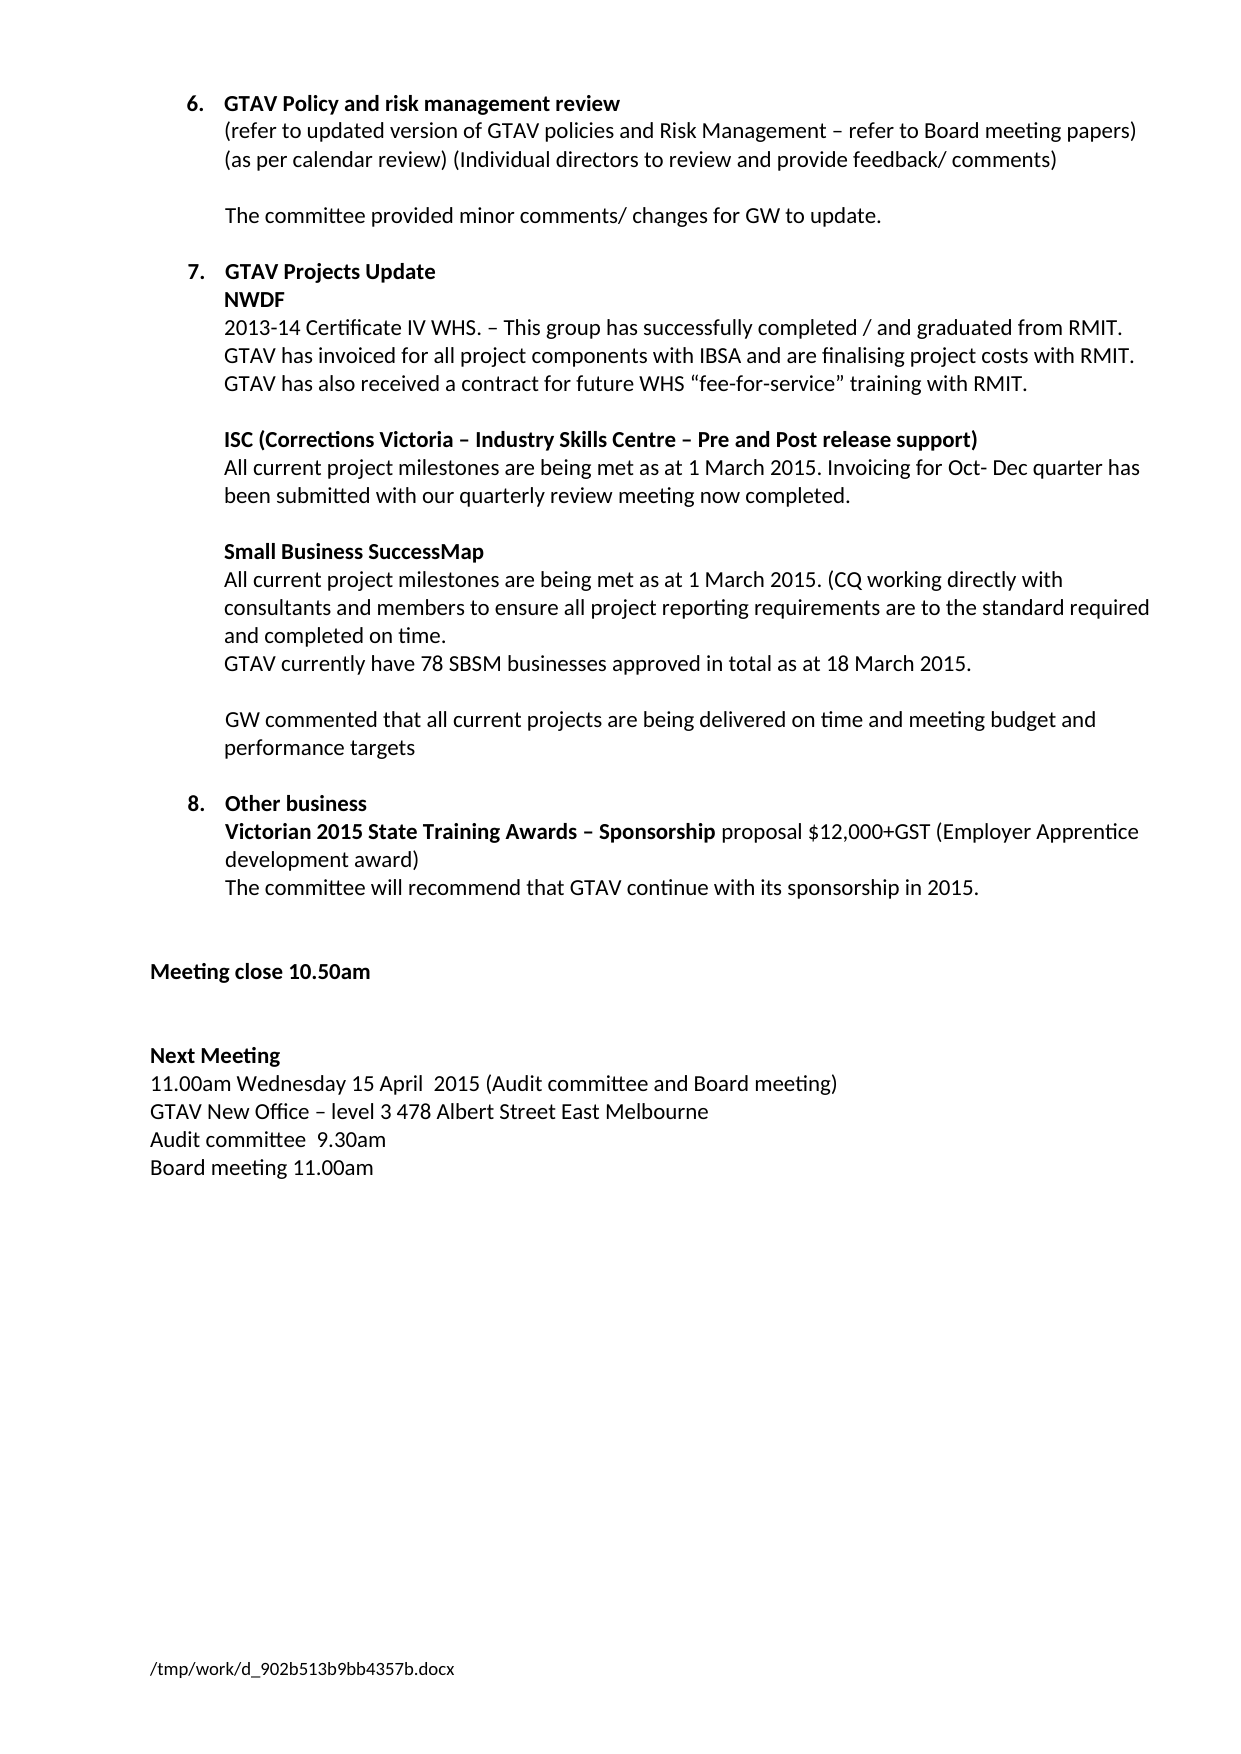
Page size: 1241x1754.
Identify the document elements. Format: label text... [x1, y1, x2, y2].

list GTAV Policy and risk management review [186, 89, 1167, 117]
list ISC (Corrections Victoria – Industry Skills Centre – Pre and Post release support) [224, 425, 1167, 453]
list Other business [187, 789, 1167, 817]
list 2013-14 Certificate IV WHS. – This group has successfully completed / and graduated from RMIT. GTAV has invoiced for all project components with IBSA and are finalising project costs with RMIT. GTAV has also received a contract for future WHS “fee-for-service” training with RMIT. [224, 313, 1167, 397]
text The committee will recommend that GTAV continue with its sponsorship in 2015. [150, 873, 1167, 901]
list Small Business SuccessMap [224, 537, 1167, 565]
text The committee provided minor comments/ changes for GW to update. [150, 201, 1167, 229]
text Meeting close 10.50am [150, 957, 1167, 985]
list (as per calendar review) (Individual directors to review and provide feedback/ comments) [224, 145, 1167, 173]
text GTAV New Office – level 3 478 Albert Street East Melbourne [150, 1097, 1167, 1125]
list NWDF [224, 285, 1167, 313]
text Audit committee 9.30am [150, 1125, 1167, 1153]
text GW commented that all current projects are being delivered on time and meeting budget and performance targets [224, 705, 1167, 761]
text Board meeting 11.00am [150, 1153, 1167, 1181]
list All current project milestones are being met as at 1 March 2015. Invoicing for Oct- Dec quarter has been submitted with our quarterly review meeting now completed. [224, 453, 1167, 509]
list All current project milestones are being met as at 1 March 2015. (CQ working directly with consultants and members to ensure all project reporting requirements are to the standard required and completed on time. GTAV currently have 78 SBSM businesses approved in total as at 18 March 2015. [224, 565, 1167, 677]
list (refer to updated version of GTAV policies and Risk Management – refer to Board meeting papers) [224, 117, 1167, 145]
list Victorian 2015 State Training Awards – Sponsorship proposal $12,000+GST (Employer Apprentice development award) [225, 817, 1167, 873]
list GTAV Projects Update [187, 257, 1167, 285]
text Next Meeting [150, 1041, 1167, 1069]
text 11.00am Wednesday 15 April 2015 (Audit committee and Board meeting) [150, 1069, 1167, 1097]
